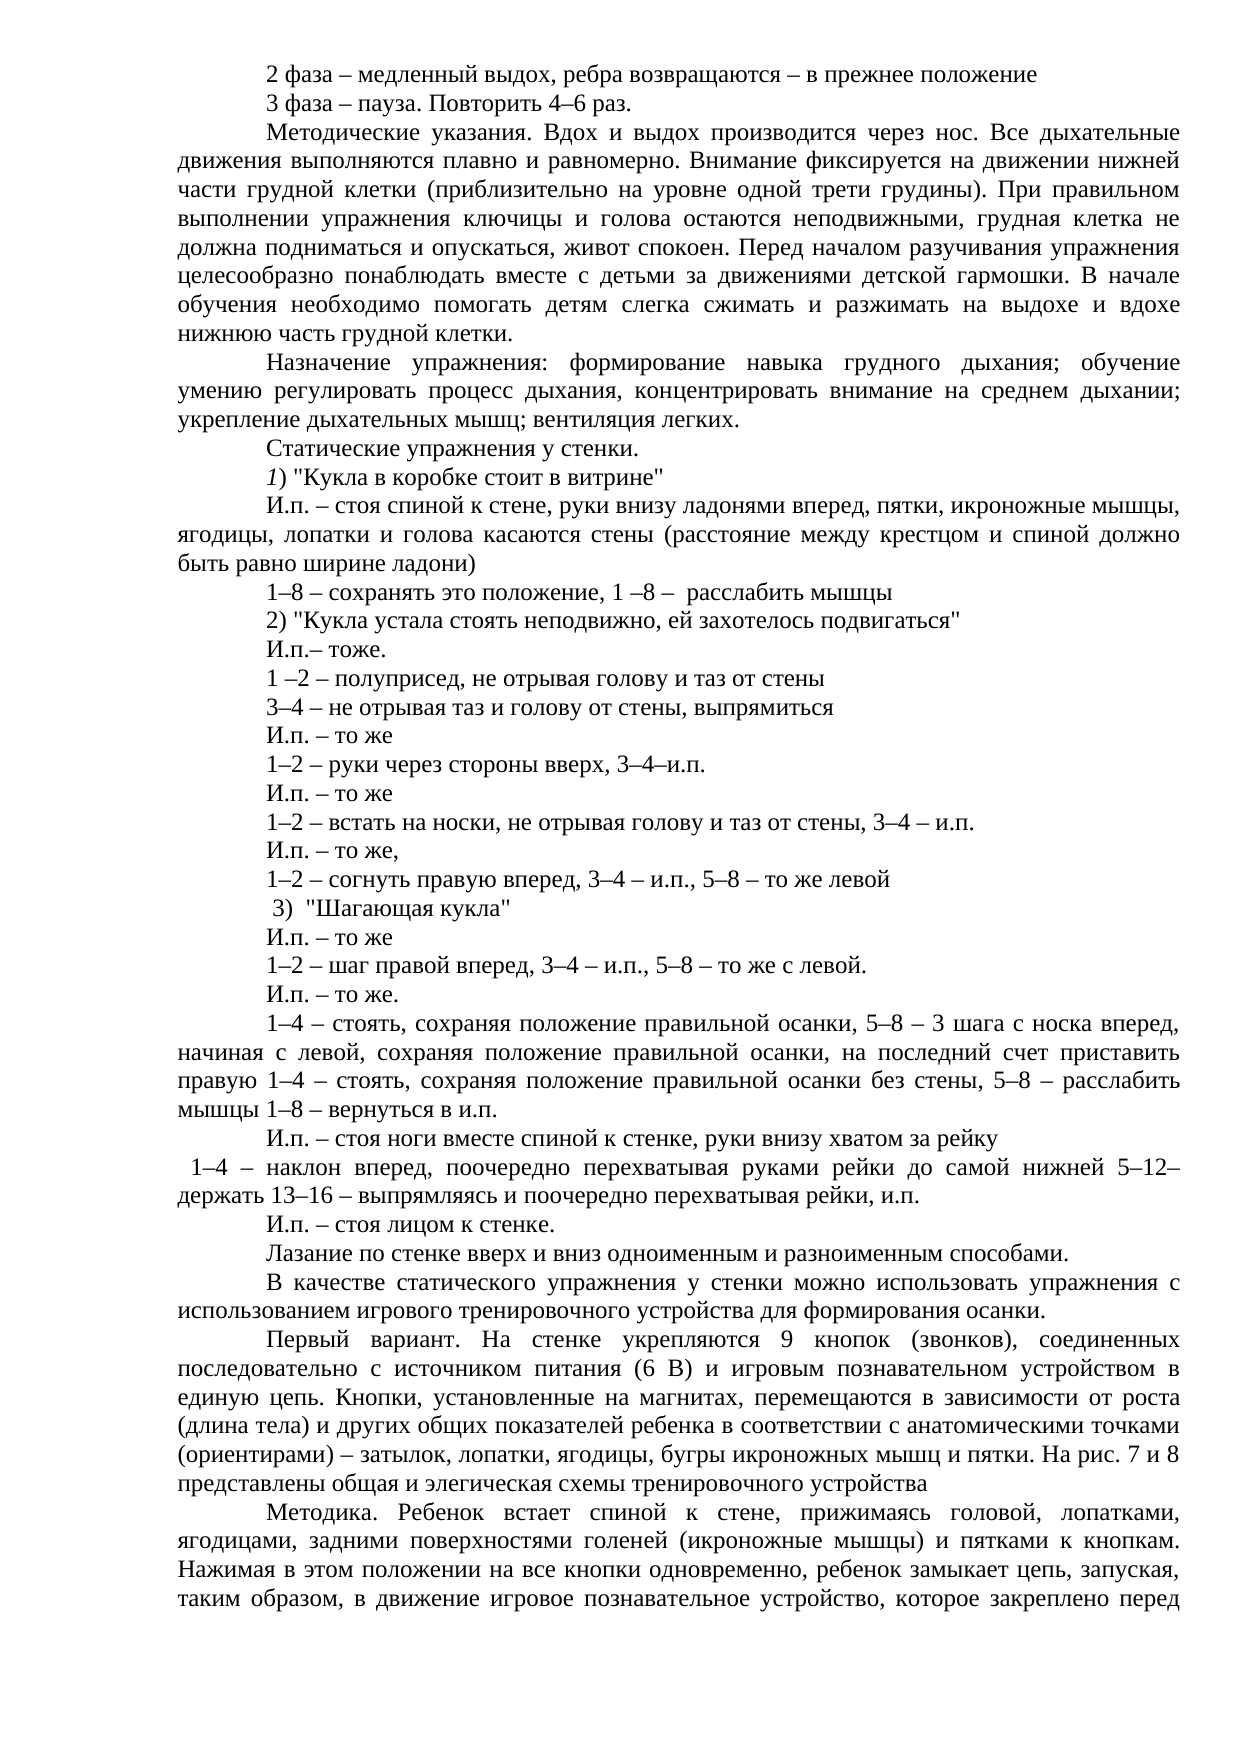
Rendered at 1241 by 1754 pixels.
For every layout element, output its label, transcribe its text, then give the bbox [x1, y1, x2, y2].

text 2 фаза – медленный выдох, ребра возвращаются – в прежнее положение [177, 59, 1181, 88]
text 3) "Шагающая кукла" [177, 893, 1181, 922]
text И.п. – стоя ноги вместе спиной к стенке, руки внизу хватом за рейку [177, 1123, 1181, 1152]
text 1–2 – руки через стороны вверх, 3–4–и.п. [177, 749, 1181, 778]
text И.п. – стоя лицом к стенке. [177, 1209, 1181, 1238]
text И.п. – то же [177, 720, 1181, 749]
text 3–4 – не отрывая таз и голову от стены, выпрямиться [177, 692, 1181, 720]
text Назначение упражнения: формирование навыка грудного дыхания; обучение умению регулировать процесс дыхания, кон­центрировать внимание на среднем дыхании; укрепление дыхательных мышц; вентиляция легких. [177, 347, 1181, 433]
text 1–8 – сохранять это положение, 1 –8 – расслабить мышцы [177, 577, 1181, 605]
text 1–4 – наклон вперед, поочередно перехватывая руками рейки до самой нижней 5–12–держать 13–16 – выпрямляясь и поочередно перехватывая рейки, и.п. [177, 1152, 1181, 1209]
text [177, 1497, 1181, 1612]
text 1–2 – согнуть правую вперед, 3–4 – и.п., 5–8 – то же левой [177, 864, 1181, 893]
text И.п. – то же. [177, 979, 1181, 1008]
text И.п. – стоя спиной к стене, руки внизу ладонями вперед, пятки, икроножные мышцы, ягодицы, лопатки и голова касаются стены (расстояние между крестцом и спиной должно быть равно ширине ладони) [177, 490, 1181, 577]
text В качестве статического упражнения у стенки можно использовать упражнения с использованием игрового тренировочного устройства для формирования осанки. [177, 1267, 1181, 1324]
text 2) "Кукла устала стоять неподвижно, ей захотелось подвигаться" [177, 605, 1181, 634]
text 1 –2 – полуприсед, не отрывая голову и таз от стены [177, 663, 1181, 692]
text Первый вариант. На стенке укрепляются 9 кнопок (звонков), соединенных последовательно с источником питания (6 В) и игровым познавательном устройством в единую цепь. Кнопки, установленные на магнитах, перемещаются в зависимости от роста (длина тела) и других общих показателей ребенка в соответствии с анатомическими точками (ориентирами) – затылок, лопатки, ягодицы, бугры икроножных мышц и пятки. На рис. 7 и 8 представлены общая и элегическая схемы тренировочного устройства [177, 1324, 1181, 1497]
text Методические указания. Вдох и выдох производится через нос. Все дыхательные движения выполняются плавно и равномерно. Внимание фиксируется на движении нижней части грудной клетки (приблизительно на уровне одной трети грудины). При правильном выполнении упражнения ключицы и голова остаются неподвижными, грудная клетка не должна подниматься и опускаться, живот спокоен. Перед началом разучивания упражнения целесообразно понаблюдать вместе с детьми за движениями детской гармошки. В начале обучения необходимо помогать детям слегка сжимать и разжимать на выдохе и вдохе нижнюю часть грудной клетки. [177, 117, 1181, 347]
text 1–2 – встать на носки, не отрывая голову и таз от стены, 3–4 – и.п. [177, 807, 1181, 835]
text 3 фаза – пауза. Повторить 4–6 раз. [177, 88, 1181, 117]
text 1–2 – шаг правой вперед, 3–4 – и.п., 5–8 – то же с левой. [177, 950, 1181, 979]
text И.п.– тоже. [177, 634, 1181, 663]
text Лазание по стенке вверх и вниз одноименным и разно­именным способами. [177, 1238, 1181, 1267]
text Статические упражнения у стенки. [177, 433, 1181, 462]
text И.п. – то же [177, 922, 1181, 950]
text 1) "Кукла в коробке стоит в витрине" [177, 462, 1181, 490]
text И.п. – то же [177, 778, 1181, 807]
text 1–4 – стоять, сохраняя положение правильной осанки, 5–8 – 3 шага с носка вперед, начиная с левой, сохраняя положение правильной осанки, на последний счет приставить правую 1–4 – стоять, сохраняя положение правильной осанки без стены, 5–8 – расслабить мышцы 1–8 – вернуться в и.п. [177, 1008, 1181, 1123]
text И.п. – то же, [177, 835, 1181, 864]
